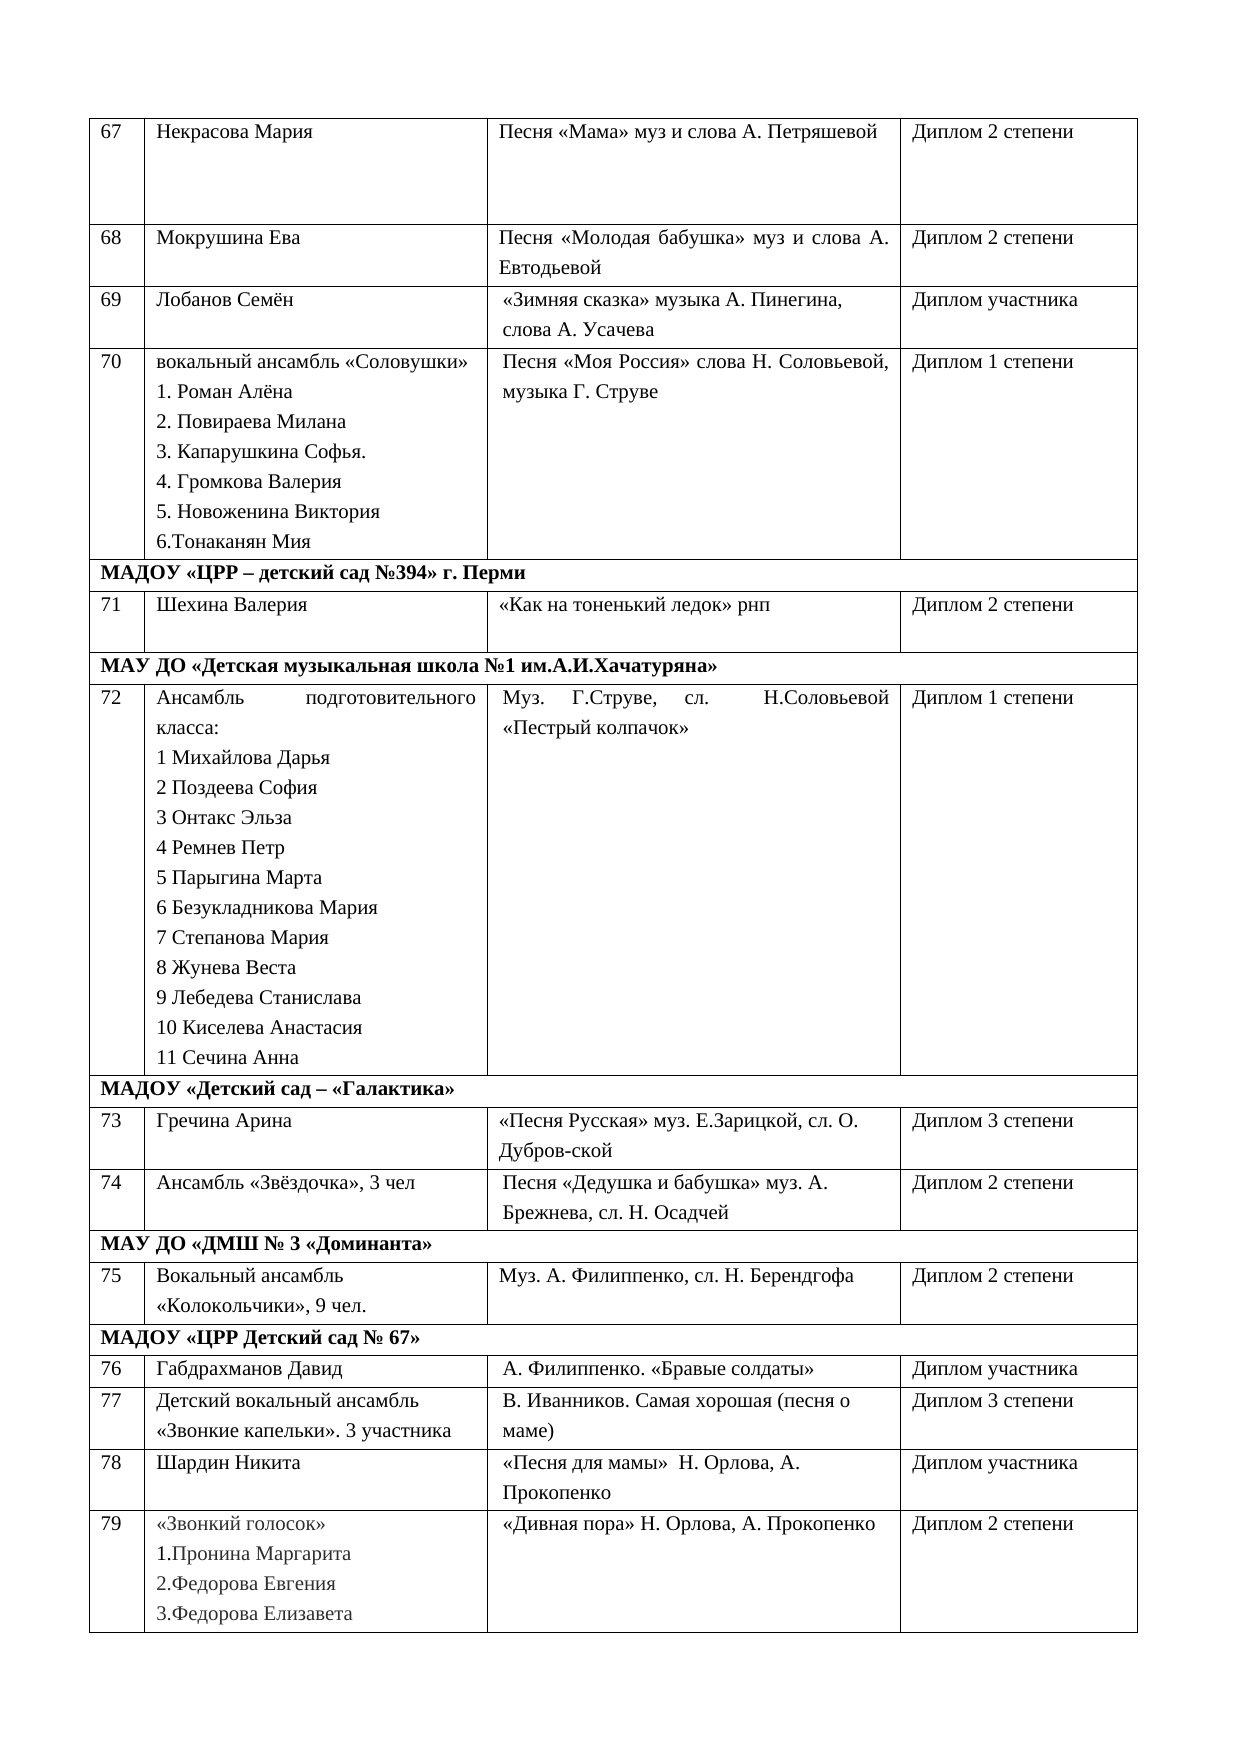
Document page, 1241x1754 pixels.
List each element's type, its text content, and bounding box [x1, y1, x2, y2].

table_cell Диплом участника [901, 287, 1137, 347]
table_cell Песня «Молодая бабушка» муз и слова А. Евтодьевой [488, 225, 900, 286]
table_cell В. Иванников. Самая хорошая (песня о маме) [488, 1388, 900, 1448]
table_cell 71 [90, 592, 144, 652]
table_cell Песня «Мама» муз и слова А. Петряшевой [488, 119, 900, 224]
table_cell Шардин Никита [145, 1450, 487, 1510]
table_cell Некрасова Мария [145, 119, 487, 224]
table_cell Песня «Моя Россия» слова Н. Соловьевой, музыка Г. Струве [488, 349, 900, 559]
table_cell Диплом участника [901, 1450, 1137, 1510]
table_cell «Звонкий голосок» 1.Пронина Маргарита 2.Федорова Евгения 3.Федорова Елизавета [145, 1511, 487, 1632]
table_cell Шехина Валерия [145, 592, 487, 652]
table_cell Муз. А. Филиппенко, сл. Н. Берендгофа [488, 1263, 900, 1323]
table_cell 78 [90, 1450, 144, 1510]
table_cell Ансамбль «Звёздочка», 3 чел [145, 1170, 487, 1230]
table_cell Диплом 1 степени [901, 349, 1137, 559]
table_cell 72 [90, 685, 144, 1075]
table_cell 69 [90, 287, 144, 347]
table_cell «Дивная пора» Н. Орлова, А. Прокопенко [488, 1511, 900, 1632]
table_cell «Песня для мамы» Н. Орлова, А. Прокопенко [488, 1450, 900, 1510]
table_cell Диплом 2 степени [901, 1170, 1137, 1230]
table_cell Лобанов Семён [145, 287, 487, 347]
table_cell Диплом 1 степени [901, 685, 1137, 1075]
table_cell Диплом 2 степени [901, 119, 1137, 224]
table_cell Песня «Дедушка и бабушка» муз. А. Брежнева, сл. Н. Осадчей [488, 1170, 900, 1230]
table_cell вокальный ансамбль «Соловушки» 1. Роман Алёна 2. Повираева Милана 3. Капарушкина Софья. 4. Громкова Валерия 5. Новоженина Виктория 6.Тонаканян Мия [145, 349, 487, 559]
table_cell МАУ ДО «Детская музыкальная школа №1 им.А.И.Хачатуряна» [90, 653, 1137, 683]
table_cell Ансамбль подготовительного класса: 1 Михайлова Дарья 2 Поздеева София 3 Онтакс Эльза 4 Ремнев Петр 5 Парыгина Марта 6 Безукладникова Мария 7 Степанова Мария 8 Жунева Веста 9 Лебедева Станислава 10 Киселева Анастасия 11 Сечина Анна [145, 685, 487, 1075]
table_cell МАУ ДО «ДМШ № 3 «Доминанта» [90, 1231, 1137, 1262]
table_cell Мокрушина Ева [145, 225, 487, 286]
table_cell 76 [90, 1356, 144, 1387]
table_cell Гречина Арина [145, 1108, 487, 1168]
table_cell 75 [90, 1263, 144, 1323]
table_cell Диплом участника [901, 1356, 1137, 1387]
table_cell Диплом 2 степени [901, 1511, 1137, 1632]
table_cell Детский вокальный ансамбль «Звонкие капельки». 3 участника [145, 1388, 487, 1448]
table_cell Габдрахманов Давид [145, 1356, 487, 1387]
table_cell Диплом 3 степени [901, 1108, 1137, 1168]
table_cell 68 [90, 225, 144, 286]
table_cell МАДОУ «ЦРР – детский сад №394» г. Перми [90, 560, 1137, 591]
table_cell 73 [90, 1108, 144, 1168]
table_cell МАДОУ «Детский сад – «Галактика» [90, 1076, 1137, 1107]
table_cell 79 [90, 1511, 144, 1632]
table_cell «Песня Русская» муз. Е.Зарицкой, сл. О. Дубров-ской [488, 1108, 900, 1168]
table_cell Диплом 2 степени [901, 592, 1137, 652]
table_cell Диплом 2 степени [901, 1263, 1137, 1323]
table_cell МАДОУ «ЦРР Детский сад № 67» [90, 1325, 1137, 1355]
table_cell 74 [90, 1170, 144, 1230]
table_cell 77 [90, 1388, 144, 1448]
table_cell Вокальный ансамбль «Колокольчики», 9 чел. [145, 1263, 487, 1323]
table_cell А. Филиппенко. «Бравые солдаты» [488, 1356, 900, 1387]
table_cell «Зимняя сказка» музыка А. Пинегина, слова А. Усачева [488, 287, 900, 347]
table_cell Диплом 2 степени [901, 225, 1137, 286]
table_cell «Как на тоненький ледок» рнп [488, 592, 900, 652]
table_cell 70 [90, 349, 144, 559]
table_cell Диплом 3 степени [901, 1388, 1137, 1448]
table_cell Муз. Г.Струве, сл. Н.Соловьевой «Пестрый колпачок» [488, 685, 900, 1075]
table_cell 67 [90, 119, 144, 224]
